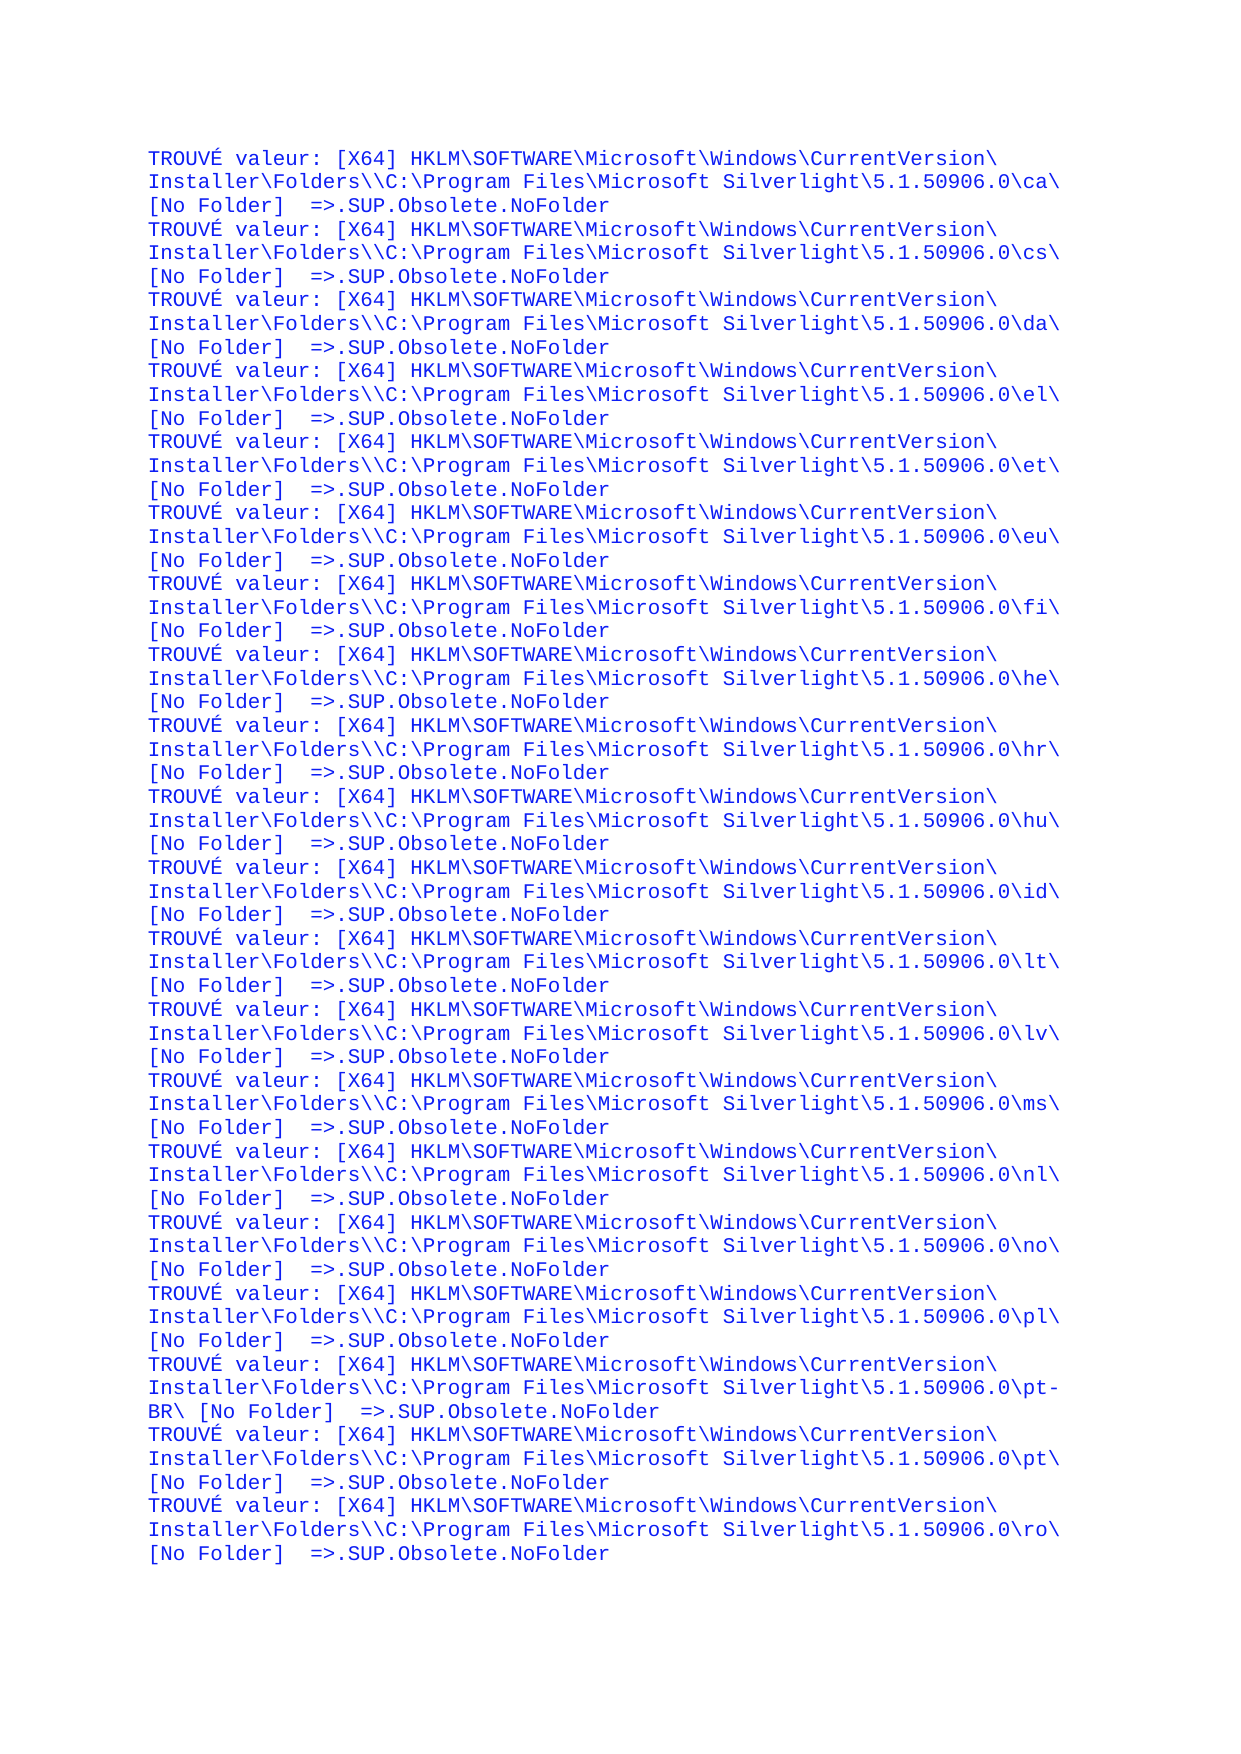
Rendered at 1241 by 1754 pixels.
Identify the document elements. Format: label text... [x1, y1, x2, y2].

text TROUVÉ valeur: [X64] HKLM\SOFTWARE\Microsoft\Windows\CurrentVersion\Installer\Folders\\C:\Program Files\Microsoft Silverlight\5.1.50906.0\hr\ [No Folder] =>.SUP.Obsolete.NoFolder [148, 715, 1093, 786]
text TROUVÉ valeur: [X64] HKLM\SOFTWARE\Microsoft\Windows\CurrentVersion\Installer\Folders\\C:\Program Files\Microsoft Silverlight\5.1.50906.0\pt\ [No Folder] =>.SUP.Obsolete.NoFolder [148, 1424, 1093, 1495]
text TROUVÉ valeur: [X64] HKLM\SOFTWARE\Microsoft\Windows\CurrentVersion\Installer\Folders\\C:\Program Files\Microsoft Silverlight\5.1.50906.0\no\ [No Folder] =>.SUP.Obsolete.NoFolder [148, 1212, 1093, 1283]
text TROUVÉ valeur: [X64] HKLM\SOFTWARE\Microsoft\Windows\CurrentVersion\Installer\Folders\\C:\Program Files\Microsoft Silverlight\5.1.50906.0\lv\ [No Folder] =>.SUP.Obsolete.NoFolder [148, 999, 1093, 1070]
text TROUVÉ valeur: [X64] HKLM\SOFTWARE\Microsoft\Windows\CurrentVersion\Installer\Folders\\C:\Program Files\Microsoft Silverlight\5.1.50906.0\fi\ [No Folder] =>.SUP.Obsolete.NoFolder [148, 573, 1093, 644]
text TROUVÉ valeur: [X64] HKLM\SOFTWARE\Microsoft\Windows\CurrentVersion\Installer\Folders\\C:\Program Files\Microsoft Silverlight\5.1.50906.0\ms\ [No Folder] =>.SUP.Obsolete.NoFolder [148, 1070, 1093, 1141]
text TROUVÉ valeur: [X64] HKLM\SOFTWARE\Microsoft\Windows\CurrentVersion\Installer\Folders\\C:\Program Files\Microsoft Silverlight\5.1.50906.0\pt-BR\ [No Folder] =>.SUP.Obsolete.NoFolder [148, 1353, 1093, 1424]
text TROUVÉ valeur: [X64] HKLM\SOFTWARE\Microsoft\Windows\CurrentVersion\Installer\Folders\\C:\Program Files\Microsoft Silverlight\5.1.50906.0\hu\ [No Folder] =>.SUP.Obsolete.NoFolder [148, 786, 1093, 857]
text TROUVÉ valeur: [X64] HKLM\SOFTWARE\Microsoft\Windows\CurrentVersion\Installer\Folders\\C:\Program Files\Microsoft Silverlight\5.1.50906.0\eu\ [No Folder] =>.SUP.Obsolete.NoFolder [148, 502, 1093, 573]
text TROUVÉ valeur: [X64] HKLM\SOFTWARE\Microsoft\Windows\CurrentVersion\Installer\Folders\\C:\Program Files\Microsoft Silverlight\5.1.50906.0\da\ [No Folder] =>.SUP.Obsolete.NoFolder [148, 289, 1093, 360]
text TROUVÉ valeur: [X64] HKLM\SOFTWARE\Microsoft\Windows\CurrentVersion\Installer\Folders\\C:\Program Files\Microsoft Silverlight\5.1.50906.0\ro\ [No Folder] =>.SUP.Obsolete.NoFolder [148, 1495, 1093, 1566]
text TROUVÉ valeur: [X64] HKLM\SOFTWARE\Microsoft\Windows\CurrentVersion\Installer\Folders\\C:\Program Files\Microsoft Silverlight\5.1.50906.0\pl\ [No Folder] =>.SUP.Obsolete.NoFolder [148, 1283, 1093, 1353]
text TROUVÉ valeur: [X64] HKLM\SOFTWARE\Microsoft\Windows\CurrentVersion\Installer\Folders\\C:\Program Files\Microsoft Silverlight\5.1.50906.0\cs\ [No Folder] =>.SUP.Obsolete.NoFolder [148, 218, 1093, 289]
text TROUVÉ valeur: [X64] HKLM\SOFTWARE\Microsoft\Windows\CurrentVersion\Installer\Folders\\C:\Program Files\Microsoft Silverlight\5.1.50906.0\nl\ [No Folder] =>.SUP.Obsolete.NoFolder [148, 1141, 1093, 1212]
text TROUVÉ valeur: [X64] HKLM\SOFTWARE\Microsoft\Windows\CurrentVersion\Installer\Folders\\C:\Program Files\Microsoft Silverlight\5.1.50906.0\lt\ [No Folder] =>.SUP.Obsolete.NoFolder [148, 928, 1093, 999]
text TROUVÉ valeur: [X64] HKLM\SOFTWARE\Microsoft\Windows\CurrentVersion\Installer\Folders\\C:\Program Files\Microsoft Silverlight\5.1.50906.0\el\ [No Folder] =>.SUP.Obsolete.NoFolder [148, 360, 1093, 431]
text TROUVÉ valeur: [X64] HKLM\SOFTWARE\Microsoft\Windows\CurrentVersion\Installer\Folders\\C:\Program Files\Microsoft Silverlight\5.1.50906.0\ca\ [No Folder] =>.SUP.Obsolete.NoFolder [148, 148, 1093, 218]
text TROUVÉ valeur: [X64] HKLM\SOFTWARE\Microsoft\Windows\CurrentVersion\Installer\Folders\\C:\Program Files\Microsoft Silverlight\5.1.50906.0\id\ [No Folder] =>.SUP.Obsolete.NoFolder [148, 857, 1093, 928]
text TROUVÉ valeur: [X64] HKLM\SOFTWARE\Microsoft\Windows\CurrentVersion\Installer\Folders\\C:\Program Files\Microsoft Silverlight\5.1.50906.0\et\ [No Folder] =>.SUP.Obsolete.NoFolder [148, 431, 1093, 502]
text TROUVÉ valeur: [X64] HKLM\SOFTWARE\Microsoft\Windows\CurrentVersion\Installer\Folders\\C:\Program Files\Microsoft Silverlight\5.1.50906.0\he\ [No Folder] =>.SUP.Obsolete.NoFolder [148, 644, 1093, 715]
